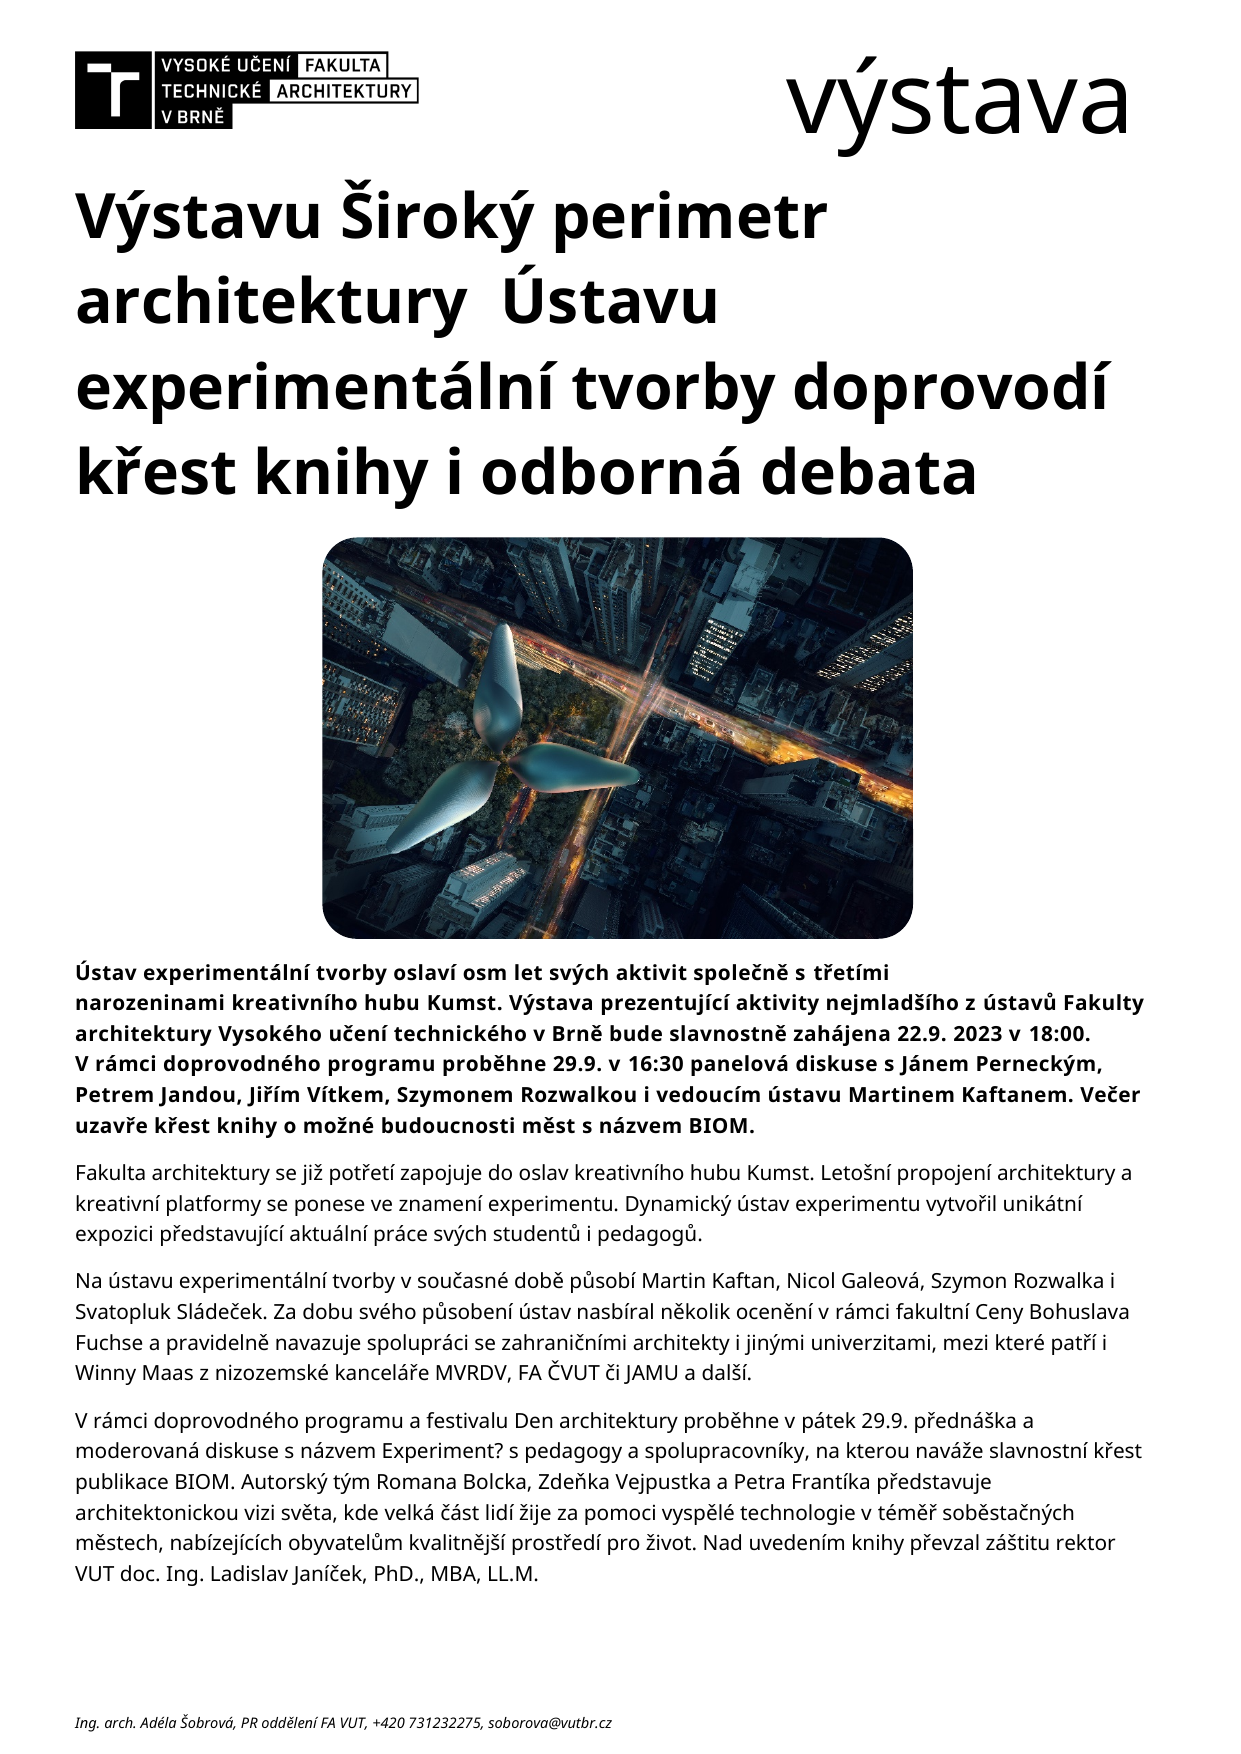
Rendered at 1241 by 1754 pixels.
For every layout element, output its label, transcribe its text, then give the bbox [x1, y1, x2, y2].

text Fakulta architektury se již potřetí zapojuje do oslav kreativního hubu Kumst. Letošní propojení architektury a kreativní platformy se ponese ve znamení experimentu. Dynamický ústav experimentu vytvořil unikátní expozici představující aktuální práce svých studentů i pedagogů. [75, 1158, 1161, 1248]
text Ústav experimentální tvorby oslaví osm let svých aktivit společně s třetími narozeninami kreativního hubu Kumst. Výstava prezentující aktivity nejmladšího z ústavů Fakulty architektury Vysokého učení technického v Brně bude slavnostně zahájena 22.9. 2023 v 18:00. V rámci doprovodného programu proběhne 29.9. v 16:30 panelová diskuse s Jánem Perneckým, Petrem Jandou, Jiřím Vítkem, Szymonem Rozwalkou i vedoucím ústavu Martinem Kaftanem. Večer uzavře křest knihy o možné budoucnosti měst s názvem BIOM. [75, 958, 1161, 1139]
picture [322, 537, 914, 939]
text V rámci doprovodného programu a festivalu Den architektury proběhne v pátek 29.9. přednáška a moderovaná diskuse s názvem Experiment? s pedagogy a spolupracovníky, na kterou naváže slavnostní křest publikace BIOM. Autorský tým Romana Bolcka, Zdeňka Vejpustka a Petra Frantíka představuje architektonickou vizi světa, kde velká část lidí žije za pomoci vyspělé technologie v téměř soběstačných městech, nabízejících obyvatelům kvalitnější prostředí pro život. Nad uvedením knihy převzal záštitu rektor VUT doc. Ing. Ladislav Janíček, PhD., MBA, LL.M. [75, 1406, 1161, 1587]
text Na ústavu experimentální tvorby v současné době působí Martin Kaftan, Nicol Galeová, Szymon Rozwalka i Svatopluk Sládeček. Za dobu svého působení ústav nasbíral několik ocenění v rámci fakultní Ceny Bohuslava Fuchse a pravidelně navazuje spolupráci se zahraničními architekty i jinými univerzitami, mezi které patří i Winny Maas z nizozemské kanceláře MVRDV, FA ČVUT či JAMU a další. [75, 1267, 1161, 1387]
picture [75, 51, 419, 129]
title Výstavu Široký perimetr architektury Ústavu experimentální tvorby doprovodí křest knihy i odborná debata [75, 172, 1161, 512]
